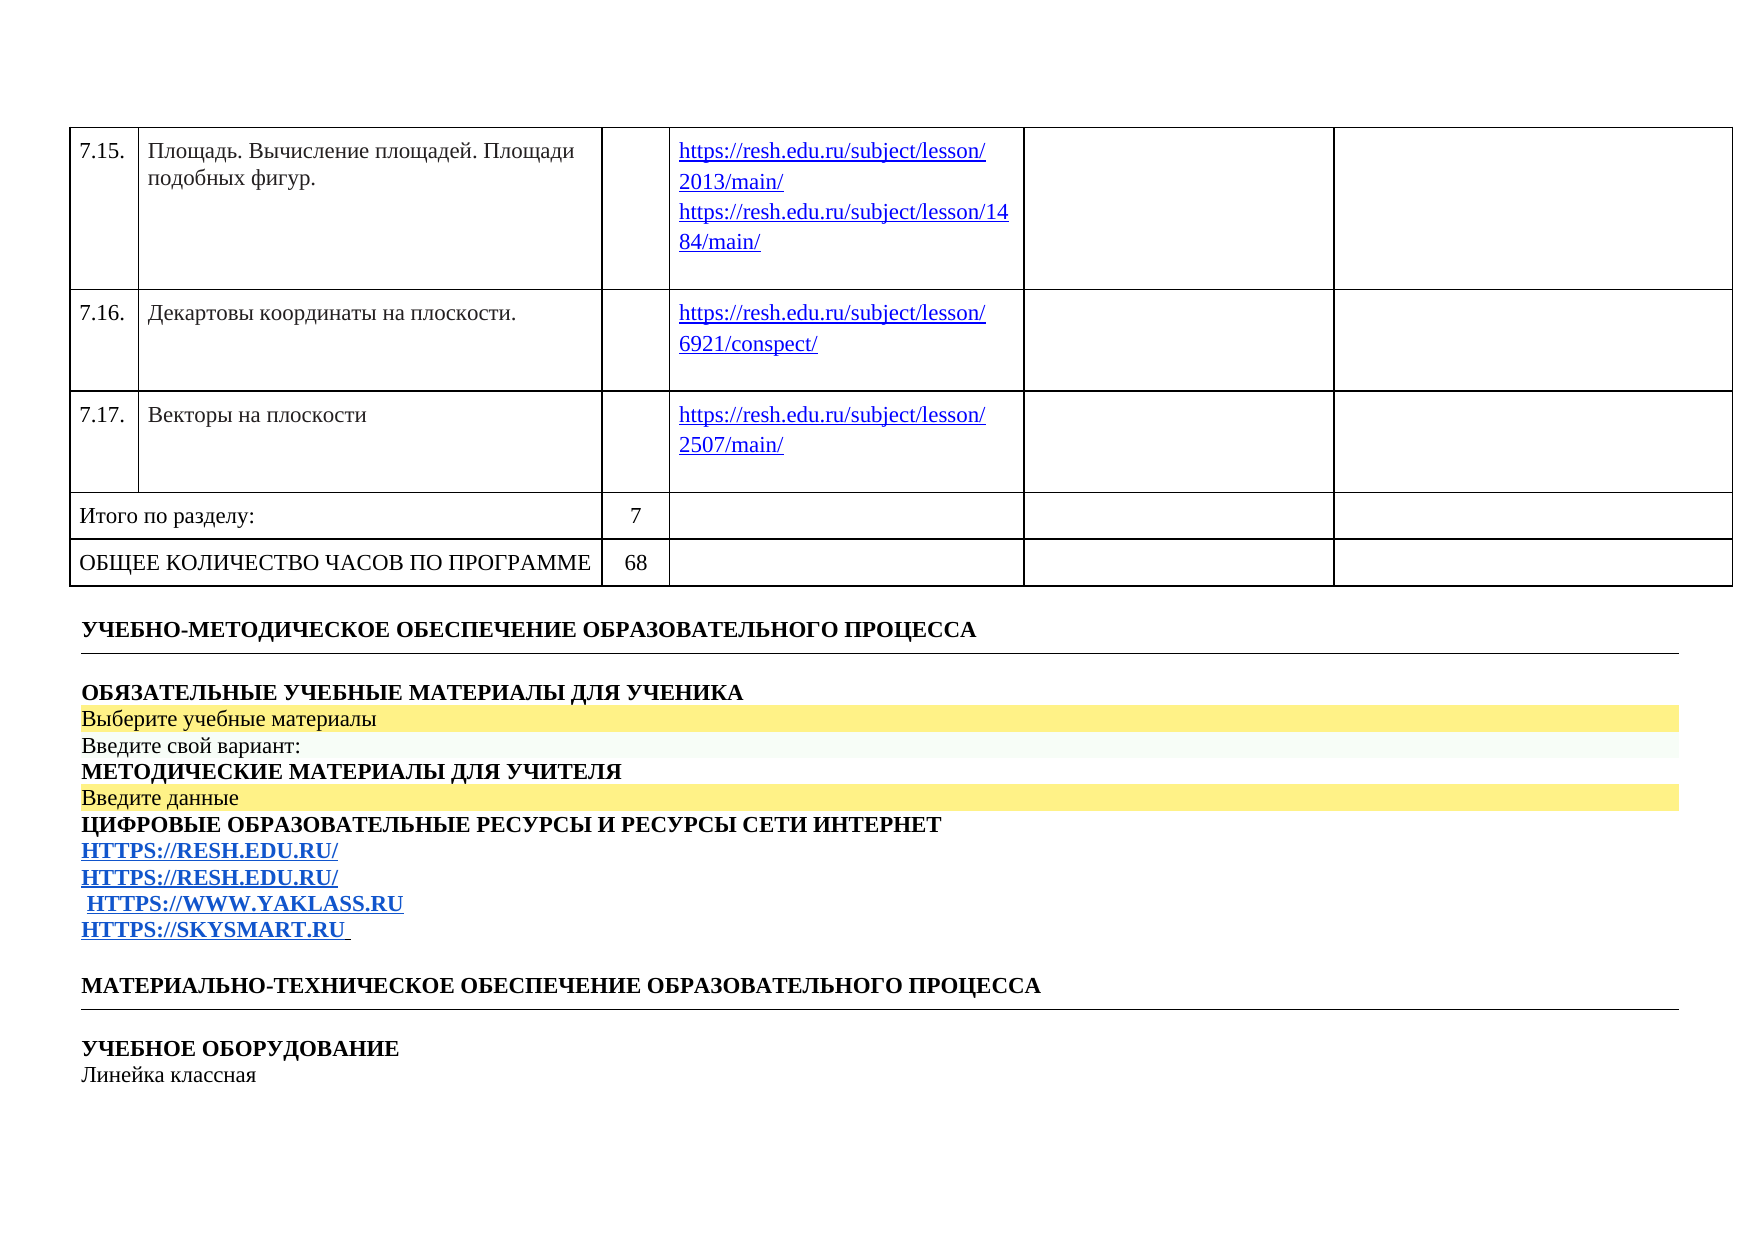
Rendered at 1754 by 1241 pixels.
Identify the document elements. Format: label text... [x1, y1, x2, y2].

table_cell 7.17. [71, 392, 138, 492]
text HTTPS://SKYSMART.RU [81, 916, 1679, 943]
table_cell [1335, 392, 1732, 492]
table_cell https://resh.edu.ru/subject/lesson/6921/conspect/ [670, 290, 1023, 390]
text УЧЕБНОЕ ОБОРУДОВАНИЕ [81, 1035, 1679, 1061]
table_cell [1025, 128, 1333, 288]
table_cell [1025, 540, 1333, 585]
table_cell Итого по разделу: [71, 493, 601, 538]
text Линейка классная [81, 1061, 1679, 1088]
table_cell [603, 392, 669, 492]
table_cell https://resh.edu.ru/subject/lesson/2013/main/ https://resh.edu.ru/subject/lesson/1484/main/ [670, 128, 1023, 288]
table_cell [670, 493, 1023, 538]
table_cell 7 [603, 493, 669, 538]
table_cell Декартовы координаты на плоскости. [139, 290, 601, 390]
text HTTPS://WWW.YAKLASS.RU [81, 890, 1679, 916]
table_cell [603, 128, 669, 288]
table_cell [670, 540, 1023, 585]
text HTTPS://RESH.EDU.RU/ [81, 863, 1679, 890]
table_cell [1335, 493, 1732, 538]
text Введите данные [81, 784, 1679, 811]
table_cell [1335, 290, 1732, 390]
text HTTPS://RESH.EDU.RU/ [81, 837, 1679, 863]
text ЦИФРОВЫЕ ОБРАЗОВАТЕЛЬНЫЕ РЕСУРСЫ И РЕСУРСЫ СЕТИ ИНТЕРНЕТ [81, 811, 1679, 837]
text МАТЕРИАЛЬНО-ТЕХНИЧЕСКОЕ ОБЕСПЕЧЕНИЕ ОБРАЗОВАТЕЛЬНОГО ПРОЦЕССА [81, 972, 1679, 1009]
text МЕТОДИЧЕСКИЕ МАТЕРИАЛЫ ДЛЯ УЧИТЕЛЯ [81, 758, 1679, 784]
table_cell Площадь. Вычисление площадей. Площади подобных фигур. [139, 128, 601, 288]
table_cell 7.15. [71, 128, 138, 288]
table_cell https://resh.edu.ru/subject/lesson/2507/main/ [670, 392, 1023, 492]
table_cell 7.16. [71, 290, 138, 390]
table_cell [1335, 128, 1732, 288]
table_cell [1025, 392, 1333, 492]
table_cell ОБЩЕЕ КОЛИЧЕСТВО ЧАСОВ ПО ПРОГРАММЕ [71, 540, 601, 585]
text Выберите учебные материалы [81, 705, 1679, 732]
text Введите свой вариант: [81, 732, 1679, 758]
text ОБЯЗАТЕЛЬНЫЕ УЧЕБНЫЕ МАТЕРИАЛЫ ДЛЯ УЧЕНИКА [81, 679, 1679, 705]
table_cell [603, 290, 669, 390]
table_cell [1025, 493, 1333, 538]
table_cell [1025, 290, 1333, 390]
text УЧЕБНО-МЕТОДИЧЕСКОЕ ОБЕСПЕЧЕНИЕ ОБРАЗОВАТЕЛЬНОГО ПРОЦЕССА [81, 616, 1679, 653]
table_cell [1335, 540, 1732, 585]
table_cell 68 [603, 540, 669, 585]
table_cell Векторы на плоскости [139, 392, 601, 492]
